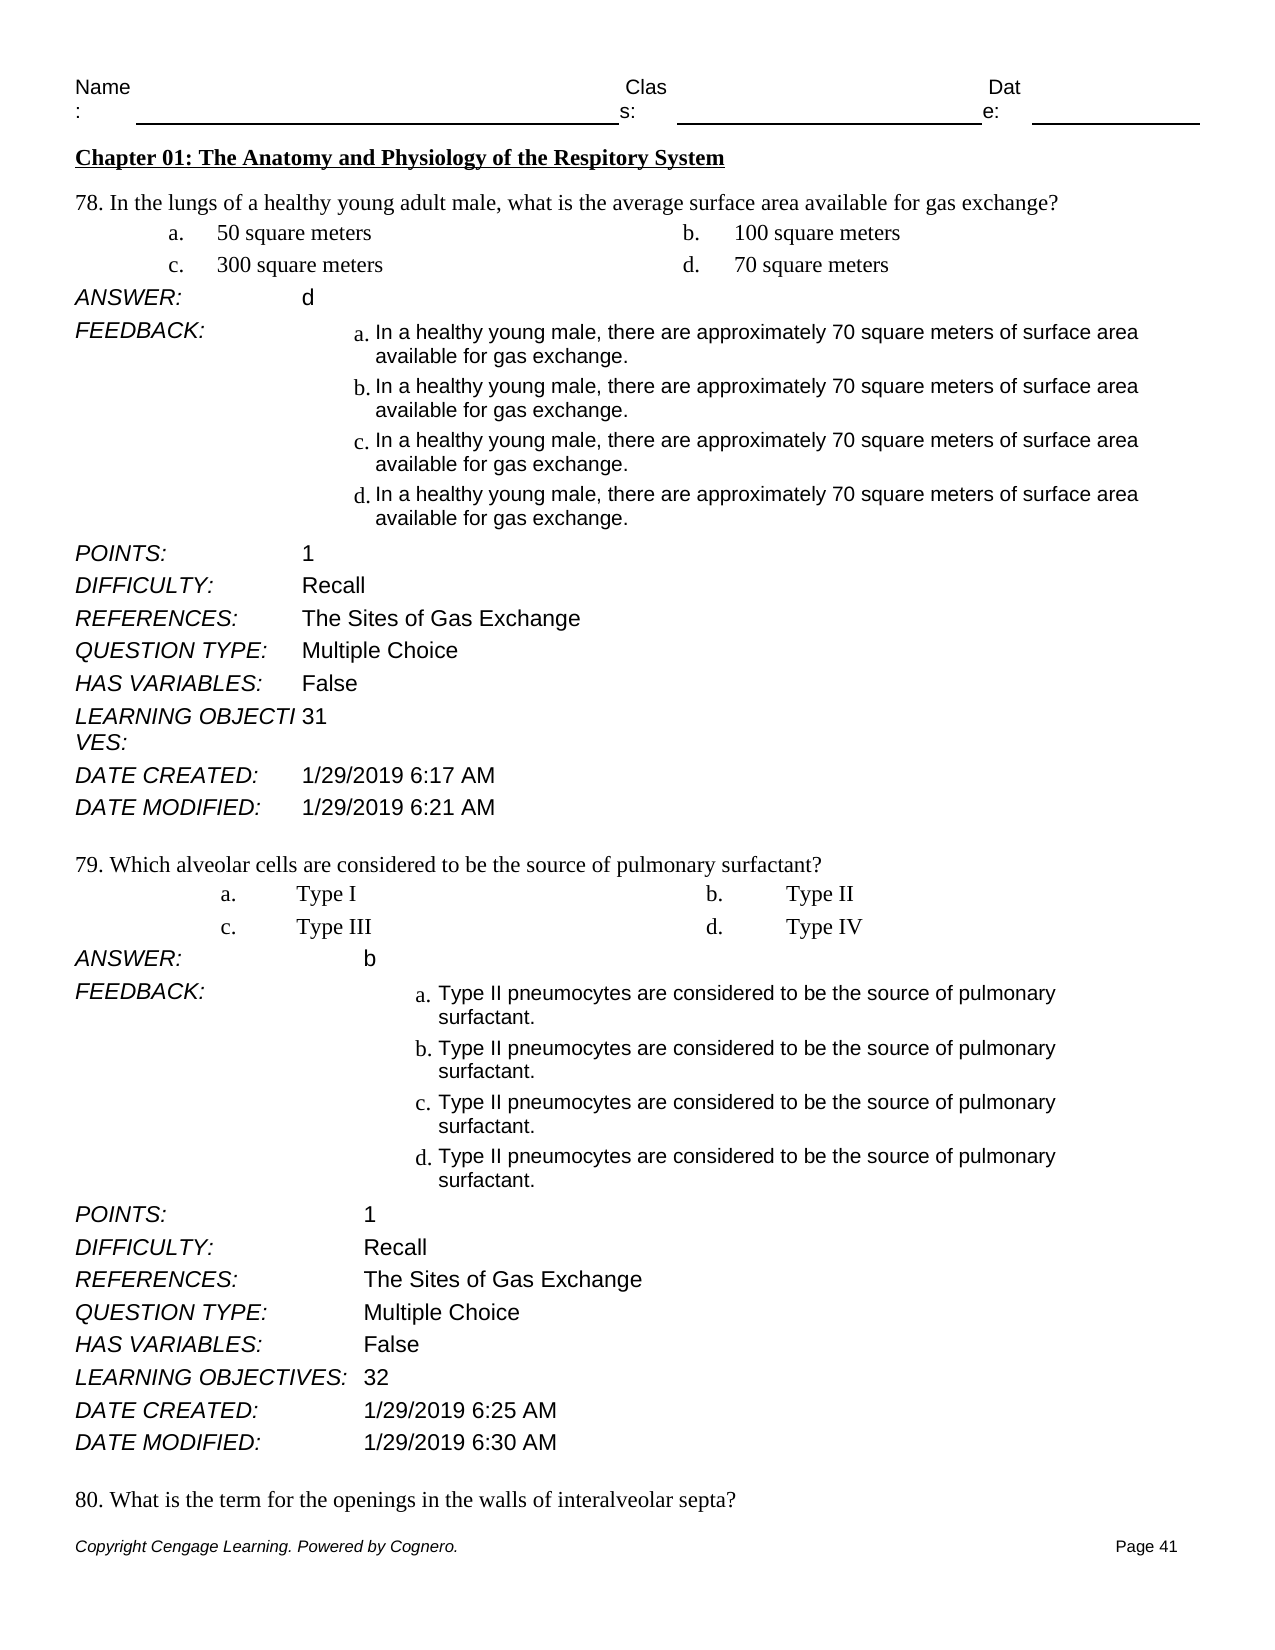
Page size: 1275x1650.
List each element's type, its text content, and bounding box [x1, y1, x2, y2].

table_header 78. In the lungs of a healthy young adult male, what is the average surface area available for gas exchange? [75, 189, 1200, 824]
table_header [75, 1486, 1200, 1512]
table_header 79. Which alveolar cells are considered to be the source of pulmonary surfactant? [75, 851, 1200, 1459]
